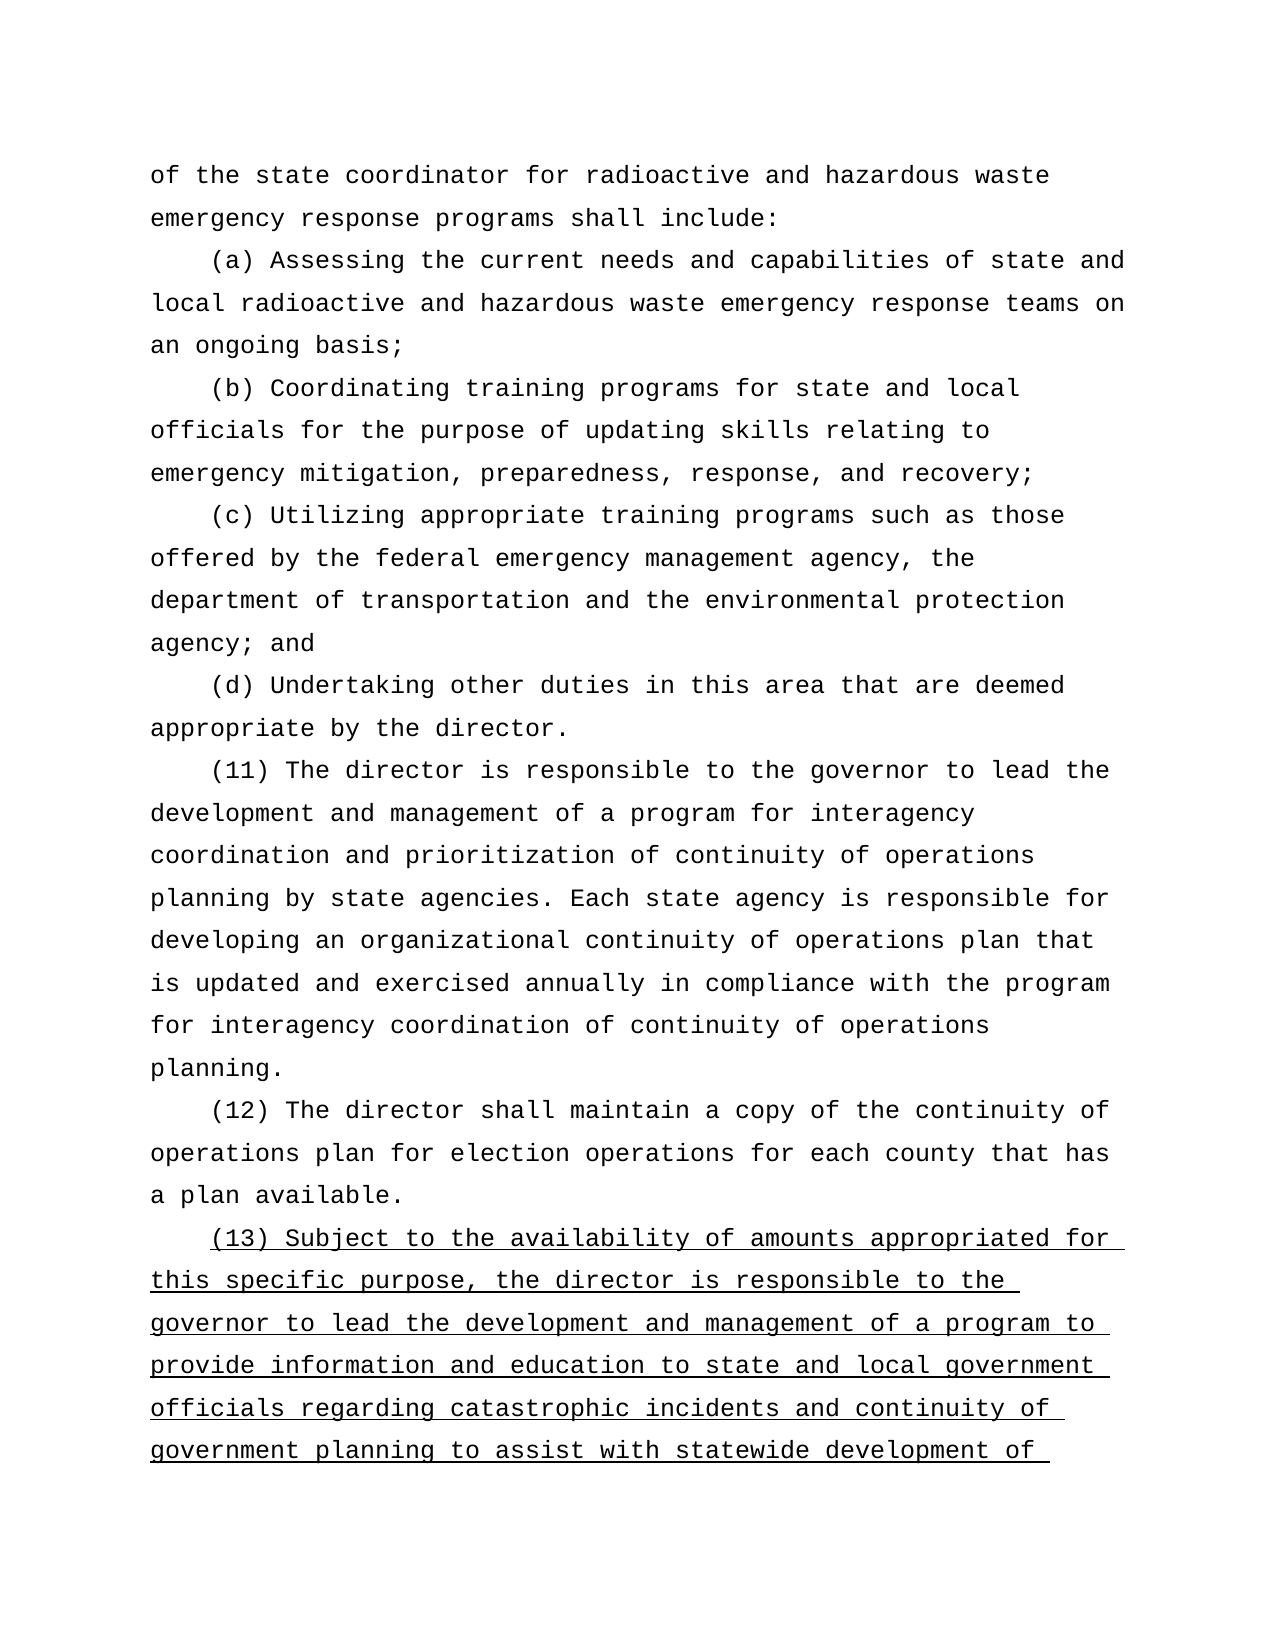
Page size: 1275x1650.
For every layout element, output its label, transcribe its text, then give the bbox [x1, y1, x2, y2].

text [150, 150, 1125, 235]
text (12) The director shall maintain a copy of the continuity of operations plan for election operations for each county that has a plan available. [150, 1085, 1125, 1212]
text (c) Utilizing appropriate training programs such as those offered by the federal emergency management agency, the department of transportation and the environmental protection agency; and [150, 490, 1125, 660]
text (a) Assessing the current needs and capabilities of state and local radioactive and hazardous waste emergency response teams on an ongoing basis; [150, 235, 1125, 362]
text (d) Undertaking other duties in this area that are deemed appropriate by the director. [150, 660, 1125, 745]
text (11) The director is responsible to the governor to lead the development and management of a program for interagency coordination and prioritization of continuity of operations planning by state agencies. Each state agency is responsible for developing an organizational continuity of operations plan that is updated and exercised annually in compliance with the program for interagency coordination of continuity of operations planning. [150, 745, 1125, 1085]
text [150, 1212, 1125, 1467]
text (b) Coordinating training programs for state and local officials for the purpose of updating skills relating to emergency mitigation, preparedness, response, and recovery; [150, 362, 1125, 490]
